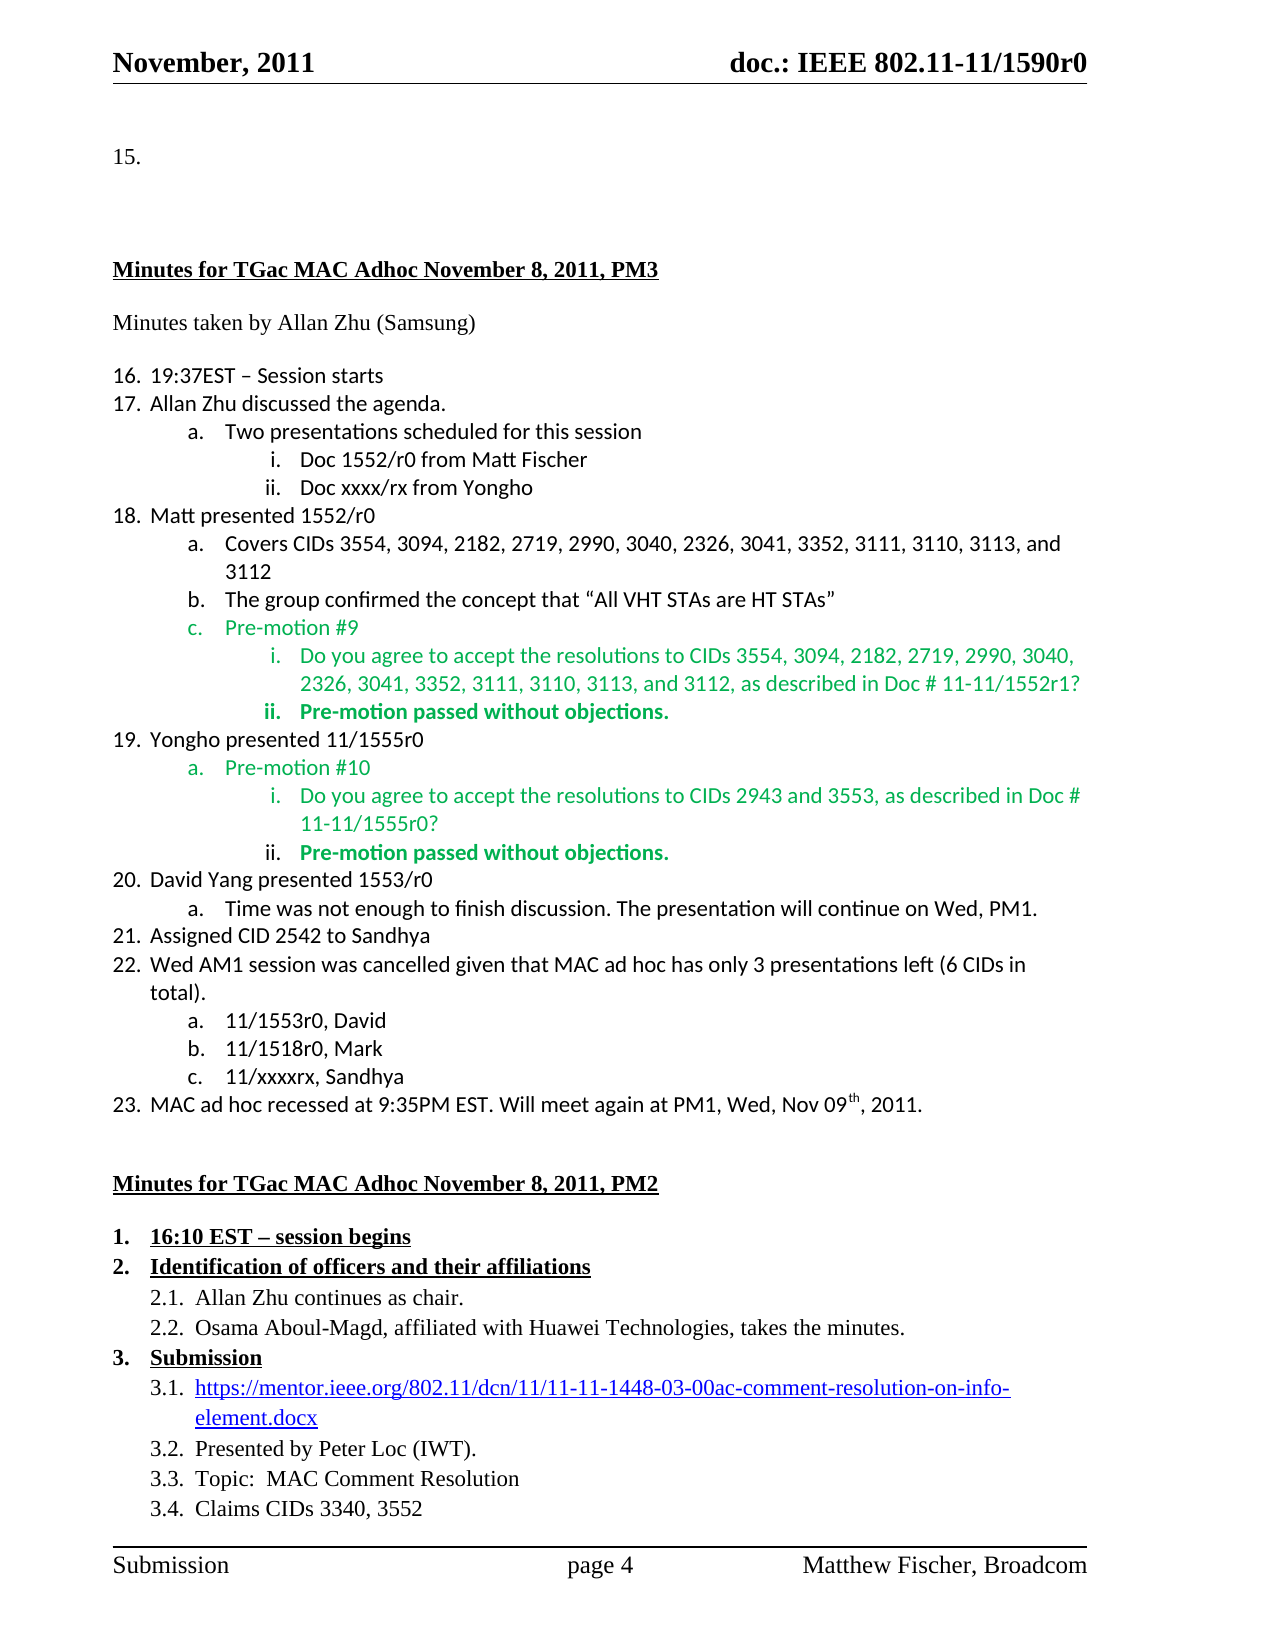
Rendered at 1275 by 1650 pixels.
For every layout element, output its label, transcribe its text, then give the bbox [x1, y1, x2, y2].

list https://mentor.ieee.org/802.11/dcn/11/11-11-1448-03-00ac-comment-resolution-on-info-element.docx [150, 1374, 1087, 1431]
list Pre-motion passed without objections. [281, 838, 1087, 866]
list Pre-motion passed without objections. [281, 697, 1087, 726]
list Time was not enough to finish discussion. The presentation will continue on Wed, PM1. [187, 894, 1087, 922]
list Two presentations scheduled for this session [187, 417, 1087, 445]
list Topic: MAC Comment Resolution [150, 1465, 1087, 1491]
text Minutes for TGac MAC Adhoc November 8, 2011, PM3 [112, 256, 1087, 282]
text Minutes for TGac MAC Adhoc November 8, 2011, PM2 [112, 1171, 1087, 1197]
list The group confirmed the concept that “All VHT STAs are HT STAs” [187, 585, 1087, 613]
list Do you agree to accept the resolutions to CIDs 3554, 3094, 2182, 2719, 2990, 3040, 2326, 3041, 3352, 3111, 3110, 3113, and 3112, as described in Doc # 11-11/1552r1? [281, 641, 1087, 697]
list Allan Zhu continues as chair. [150, 1284, 1087, 1310]
list Doc 1552/r0 from Matt Fischer [281, 445, 1087, 473]
list Matt presented 1552/r0 [112, 501, 1087, 529]
list Yongho presented 11/1555r0 [112, 726, 1087, 753]
list Claims CIDs 3340, 3552 [150, 1495, 1087, 1521]
list Identification of officers and their affiliations [112, 1253, 1087, 1280]
list Wed AM1 session was cancelled given that MAC ad hoc has only 3 presentations left (6 CIDs in total). [112, 950, 1087, 1006]
list Do you agree to accept the resolutions to CIDs 2943 and 3553, as described in Doc # 11-11/1555r0? [281, 782, 1087, 838]
list Pre-motion #9 [187, 613, 1087, 641]
list Submission [112, 1344, 1087, 1370]
list Presented by Peter Loc (IWT). [150, 1435, 1087, 1461]
list 11/1553r0, David [187, 1006, 1087, 1034]
list 16:10 EST – session begins [112, 1223, 1087, 1249]
list Osama Aboul-Magd, affiliated with Huawei Technologies, takes the minutes. [150, 1314, 1087, 1340]
list MAC ad hoc recessed at 9:35PM EST. Will meet again at PM1, Wed, Nov 09th, 2011. [112, 1090, 1087, 1118]
list 11/1518r0, Mark [187, 1034, 1087, 1062]
list David Yang presented 1553/r0 [112, 866, 1087, 894]
list 11/xxxxrx, Sandhya [187, 1062, 1087, 1090]
list 19:37EST – Session starts [112, 361, 1087, 389]
list Assigned CID 2542 to Sandhya [112, 922, 1087, 950]
list Allan Zhu discussed the agenda. [112, 389, 1087, 417]
list Doc xxxx/rx from Yongho [281, 473, 1087, 501]
text Minutes taken by Allan Zhu (Samsung) [112, 308, 1087, 335]
list Pre-motion #10 [187, 753, 1087, 782]
list Covers CIDs 3554, 3094, 2182, 2719, 2990, 3040, 2326, 3041, 3352, 3111, 3110, 3113, and 3112 [187, 529, 1087, 585]
